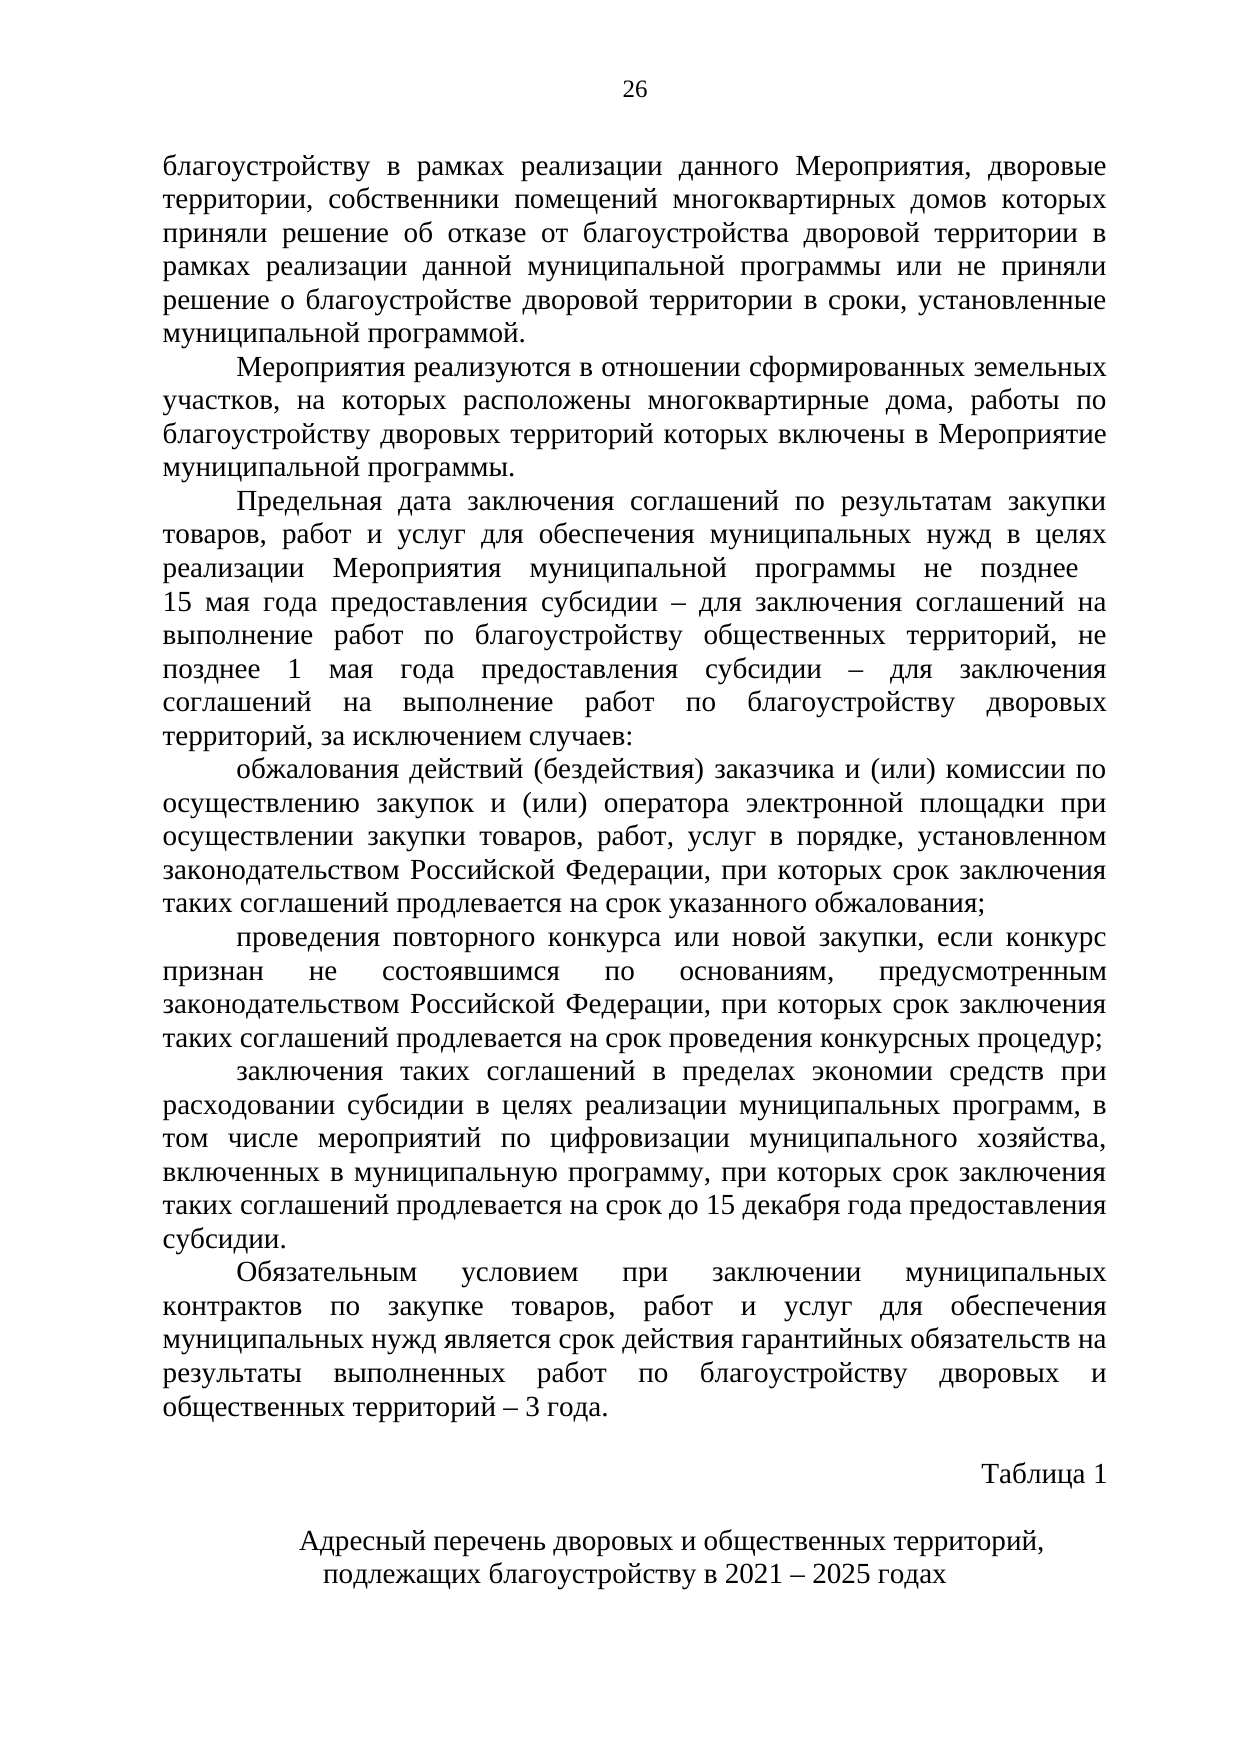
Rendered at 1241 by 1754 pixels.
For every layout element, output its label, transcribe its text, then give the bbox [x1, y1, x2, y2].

text Мероприятия реализуются в отношении сформированных земельных участков, на которых расположены многоквартирные дома, работы по благоустройству дворовых территорий которых включены в Мероприятие муниципальной программы. [162, 349, 1107, 483]
text заключения таких соглашений в пределах экономии средств при расходовании субсидии в целях реализации муниципальных программ, в том числе мероприятий по цифровизации муниципального хозяйства, включенных в муниципальную программу, при которых срок заключения таких соглашений продлевается на срок до 15 декабря года предоставления субсидии. [162, 1053, 1107, 1254]
text Адресный перечень дворовых и общественных территорий, подлежащих благоустройству в 2021 – 2025 годах [162, 1523, 1107, 1590]
text обжалования действий (бездействия) заказчика и (или) комиссии по осуществлению закупок и (или) оператора электронной площадки при осуществлении закупки товаров, работ, услуг в порядке, установленном законодательством Российской Федерации, при которых срок заключения таких соглашений продлевается на срок указанного обжалования; [162, 751, 1107, 919]
text Обязательным условием при заключении муниципальных контрактов по закупке товаров, работ и услуг для обеспечения муниципальных нужд является срок действия гарантийных обязательств на результаты выполненных работ по благоустройству дворовых и общественных территорий – 3 года. [162, 1254, 1107, 1422]
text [162, 148, 1107, 349]
text проведения повторного конкурса или новой закупки, если конкурс признан не состоявшимся по основаниям, предусмотренным законодательством Российской Федерации, при которых срок заключения таких соглашений продлевается на срок проведения конкурсных процедур; [162, 919, 1107, 1053]
text Предельная дата заключения соглашений по результатам закупки товаров, работ и услуг для обеспечения муниципальных нужд в целях реализации Мероприятия муниципальной программы не позднее 15 мая года предоставления субсидии – для заключения соглашений на выполнение работ по благоустройству общественных территорий, не позднее 1 мая года предоставления субсидии – для заключения соглашений на выполнение работ по благоустройству дворовых территорий, за исключением случаев: [162, 483, 1107, 751]
text Таблица 1 [162, 1456, 1107, 1489]
